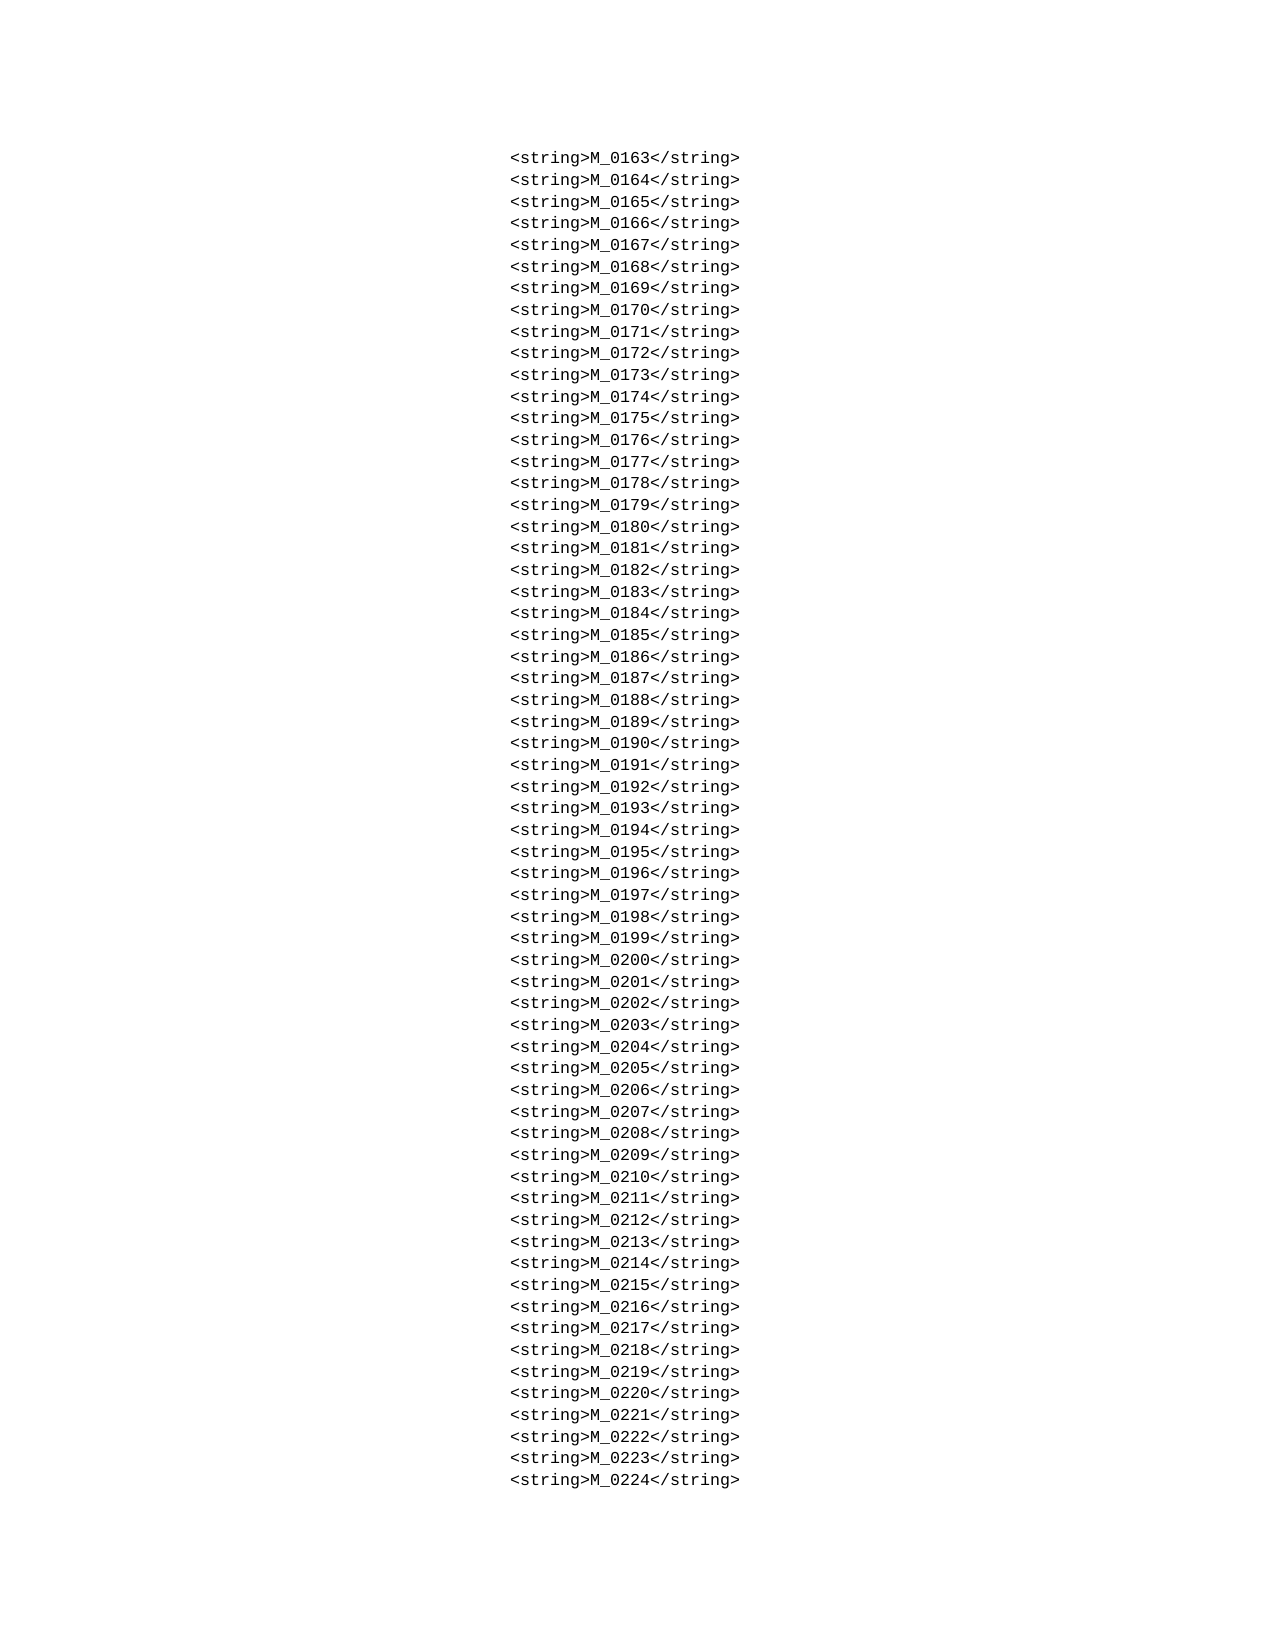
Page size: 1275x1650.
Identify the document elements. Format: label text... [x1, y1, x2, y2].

text <string>M_0167</string> [150, 237, 1125, 256]
text <string>M_0166</string> [150, 215, 1125, 234]
text <string>M_0163</string> [150, 150, 1125, 169]
text <string>M_0164</string> [150, 172, 1125, 191]
text <string>M_0165</string> [150, 193, 1125, 212]
text <string>M_0168</string> [150, 258, 1125, 277]
text <string>M_0169</string> [150, 280, 1125, 299]
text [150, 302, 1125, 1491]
